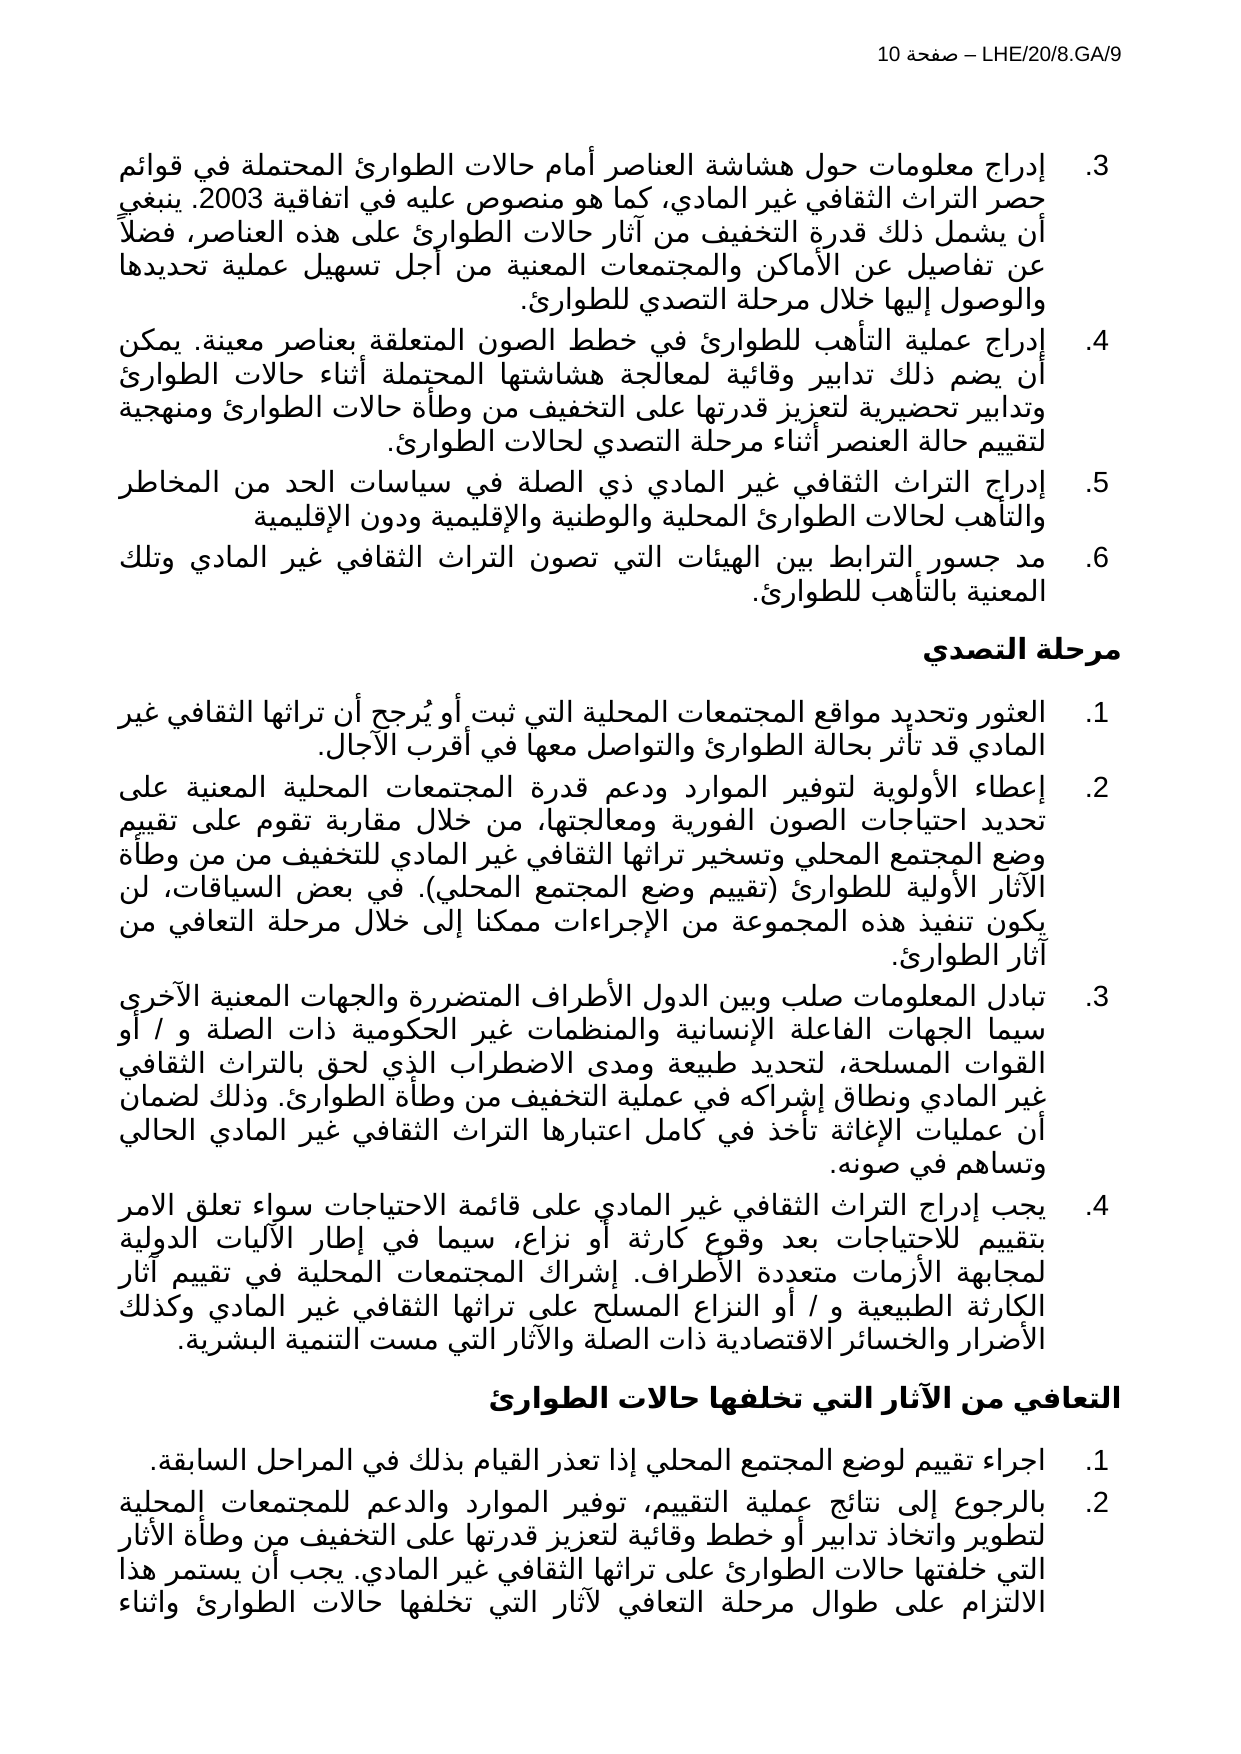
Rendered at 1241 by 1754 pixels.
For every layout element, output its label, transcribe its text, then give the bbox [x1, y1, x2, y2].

list مد جسور الترابط بين الهيئات التي تصون التراث الثقافي غير المادي وتلك المعنية بالتأهب للطوارئ. [118, 540, 1084, 607]
list إدراج عملية التأهب للطوارئ في خطط الصون المتعلقة بعناصر معينة. يمكن أن يضم ذلك تدابير وقائية لمعالجة هشاشتها المحتملة أثناء حالات الطوارئ وتدابير تحضيرية لتعزيز قدرتها على التخفيف من وطأة حالات الطوارئ ومنهجية لتقييم حالة العنصر أثناء مرحلة التصدي لحالات الطوارئ. [118, 323, 1084, 457]
list اجراء تقييم لوضع المجتمع المحلي إذا تعذر القيام بذلك في المراحل السابقة. [118, 1443, 1084, 1477]
text مرحلة التصدي [118, 632, 1122, 666]
list تبادل المعلومات صلب وبين الدول الأطراف المتضررة والجهات المعنية الآخرى سيما الجهات الفاعلة الإنسانية والمنظمات غير الحكومية ذات الصلة و / أو القوات المسلحة، لتحديد طبيعة ومدى الاضطراب الذي لحق بالتراث الثقافي غير المادي ونطاق إشراكه في عملية التخفيف من وطأة الطوارئ. وذلك لضمان أن عمليات الإغاثة تأخذ في كامل اعتبارها التراث الثقافي غير المادي الحالي وتساهم في صونه. [118, 979, 1084, 1180]
list يجب إدراج التراث الثقافي غير المادي على قائمة الاحتياجات سواء تعلق الامر بتقييم للاحتياجات بعد وقوع كارثة أو نزاع، سيما في إطار الآليات الدولية لمجابهة الأزمات متعددة الأطراف. إشراك المجتمعات المحلية في تقييم آثار الكارثة الطبيعية و / أو النزاع المسلح على تراثها الثقافي غير المادي وكذلك الأضرار والخسائر الاقتصادية ذات الصلة والآثار التي مست التنمية البشرية. [118, 1188, 1084, 1356]
text التعافي من الآثار التي تخلفها حالات الطوارئ [118, 1381, 1122, 1414]
list إدراج التراث الثقافي غير المادي ذي الصلة في سياسات الحد من المخاطر والتأهب لحالات الطوارئ المحلية والوطنية والإقليمية ودون الإقليمية [118, 465, 1084, 532]
list العثور وتحديد مواقع المجتمعات المحلية التي ثبت أو يُرجح أن تراثها الثقافي غير المادي قد تأثر بحالة الطوارئ والتواصل معها في أقرب الآجال. [118, 695, 1084, 762]
list إدراج معلومات حول هشاشة العناصر أمام حالات الطوارئ المحتملة في قوائم حصر التراث الثقافي غير المادي، كما هو منصوص عليه في اتفاقية 2003. ينبغي أن يشمل ذلك قدرة التخفيف من آثار حالات الطوارئ على هذه العناصر، فضلاً عن تفاصيل عن الأماكن والمجتمعات المعنية من أجل تسهيل عملية تحديدها والوصول إليها خلال مرحلة التصدي للطوارئ. [118, 148, 1084, 315]
list إعطاء الأولوية لتوفير الموارد ودعم قدرة المجتمعات المحلية المعنية على تحديد احتياجات الصون الفورية ومعالجتها، من خلال مقاربة تقوم على تقييم وضع المجتمع المحلي وتسخير تراثها الثقافي غير المادي للتخفيف من من وطأة الآثار الأولية للطوارئ (تقييم وضع المجتمع المحلي). في بعض السياقات، لن يكون تنفيذ هذه المجموعة من الإجراءات ممكنا إلى خلال مرحلة التعافي من آثار الطوارئ. [118, 770, 1084, 971]
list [118, 1485, 1084, 1619]
